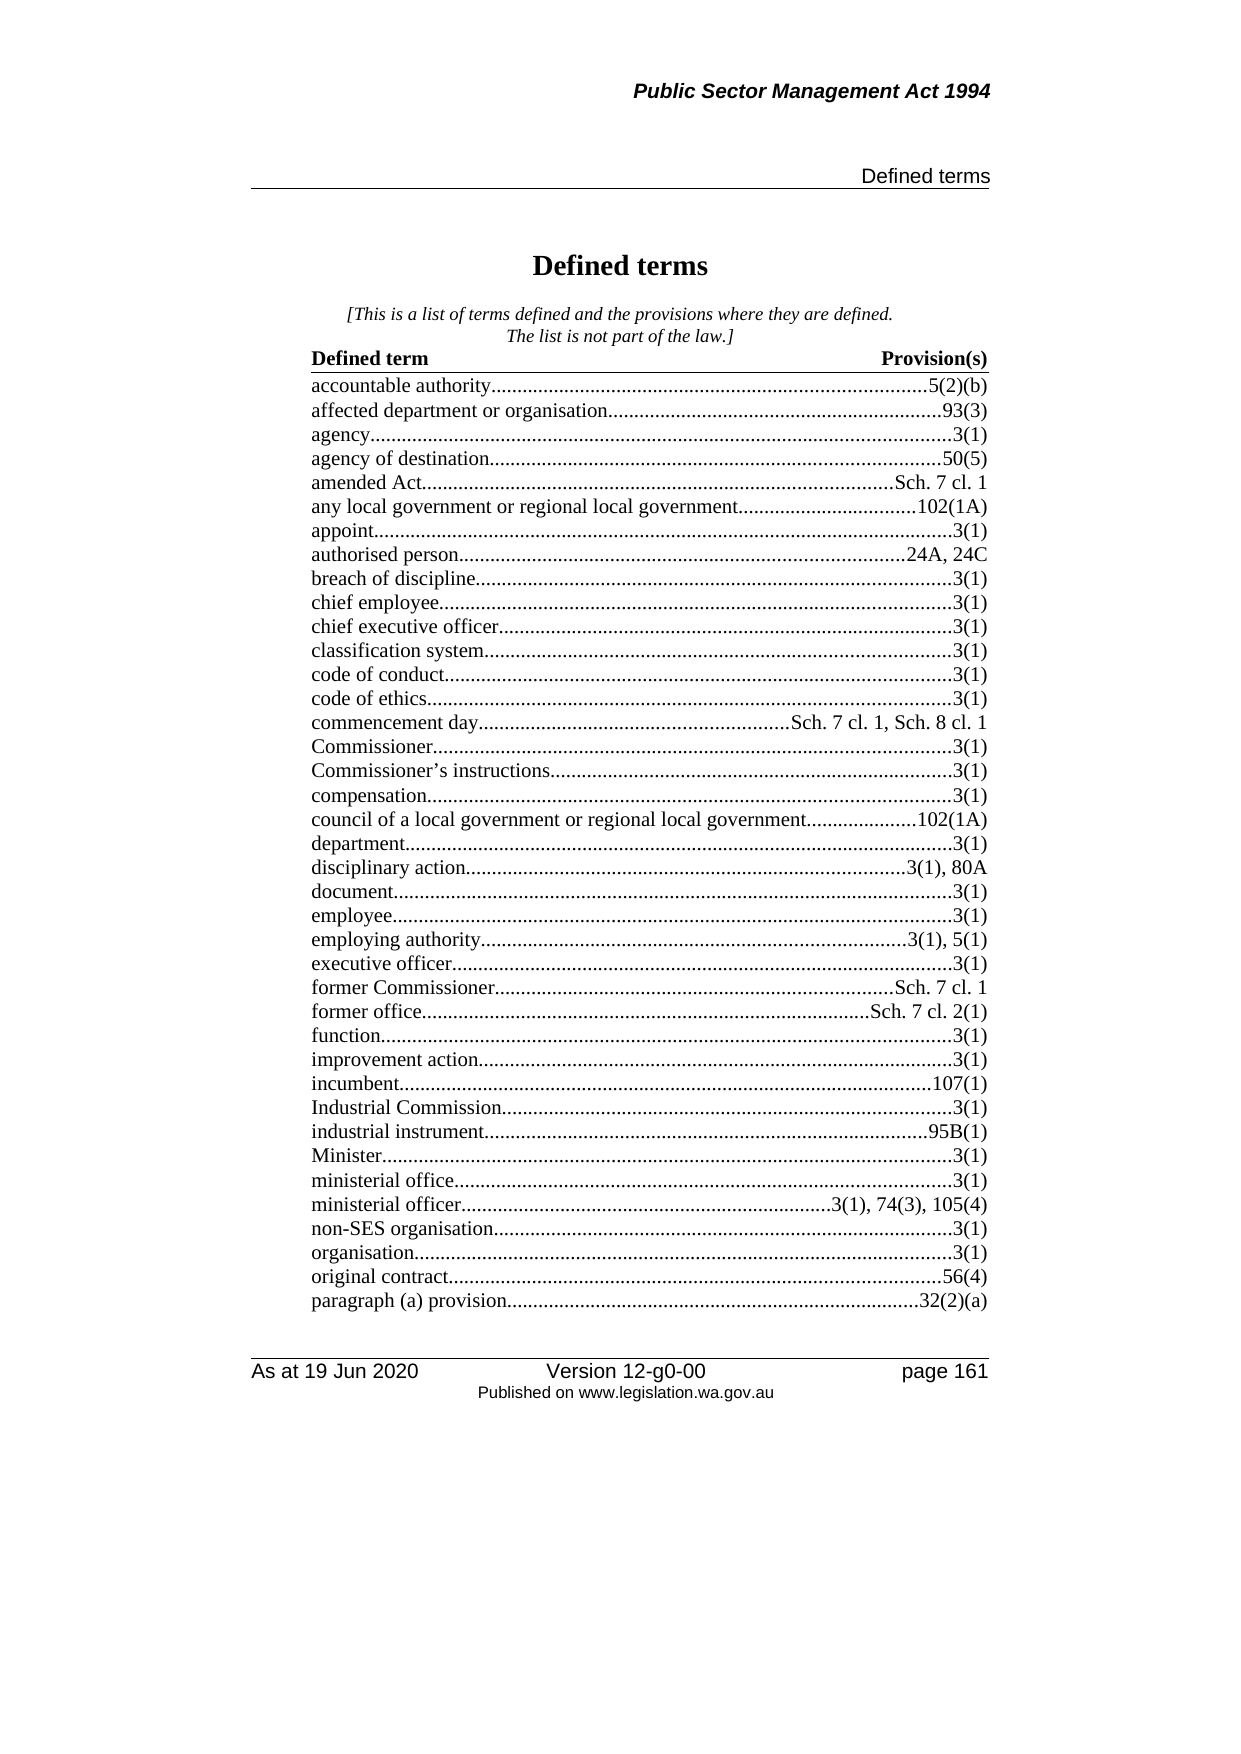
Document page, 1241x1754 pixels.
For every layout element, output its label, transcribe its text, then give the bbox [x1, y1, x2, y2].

text improvement action 3(1) [311, 1047, 929, 1071]
text ministerial officer 3(1), 74(3), 105(4) [311, 1192, 929, 1216]
text executive officer 3(1) [311, 951, 929, 975]
text code of ethics 3(1) [311, 686, 929, 710]
text chief employee 3(1) [311, 590, 929, 614]
text accountable authority 5(2)(b) [311, 373, 929, 397]
text document 3(1) [311, 879, 929, 903]
text commencement day Sch. 7 cl. 1, Sch. 8 cl. 1 [311, 710, 929, 734]
text Industrial Commission 3(1) [311, 1095, 929, 1119]
text function 3(1) [311, 1023, 929, 1047]
text appoint 3(1) [311, 518, 929, 542]
text Defined term Provision(s) [311, 346, 989, 372]
text chief executive officer 3(1) [311, 614, 929, 638]
text disciplinary action 3(1), 80A [311, 855, 929, 879]
text former office Sch. 7 cl. 2(1) [311, 999, 929, 1023]
text paragraph (a) provision 32(2)(a) [311, 1288, 929, 1312]
text employee 3(1) [311, 903, 929, 927]
text organisation 3(1) [311, 1240, 929, 1264]
text [This is a list of terms defined and the provisions where they are defined. The list is not part of the law.] [339, 303, 901, 346]
text any local government or regional local government 102(1A) [311, 494, 929, 518]
text affected department or organisation 93(3) [311, 397, 929, 422]
text original contract 56(4) [311, 1264, 929, 1288]
text employing authority 3(1), 5(1) [311, 927, 929, 951]
text compensation 3(1) [311, 782, 929, 807]
text agency of destination 50(5) [311, 446, 929, 470]
text incumbent 107(1) [311, 1071, 929, 1095]
text Minister 3(1) [311, 1143, 929, 1167]
text department 3(1) [311, 831, 929, 855]
text former Commissioner Sch. 7 cl. 1 [311, 975, 929, 999]
text code of conduct 3(1) [311, 662, 929, 686]
text breach of discipline 3(1) [311, 566, 929, 590]
subtitle Defined terms [251, 248, 989, 282]
text authorised person 24A, 24C [311, 542, 929, 566]
text Commissioner’s instructions 3(1) [311, 758, 929, 782]
text amended Act Sch. 7 cl. 1 [311, 470, 929, 494]
text non-SES organisation 3(1) [311, 1216, 929, 1240]
text Commissioner 3(1) [311, 734, 929, 758]
text classification system 3(1) [311, 638, 929, 662]
text ministerial office 3(1) [311, 1167, 929, 1192]
text industrial instrument 95B(1) [311, 1119, 929, 1143]
text council of a local government or regional local government 102(1A) [311, 807, 929, 831]
text agency 3(1) [311, 422, 929, 446]
